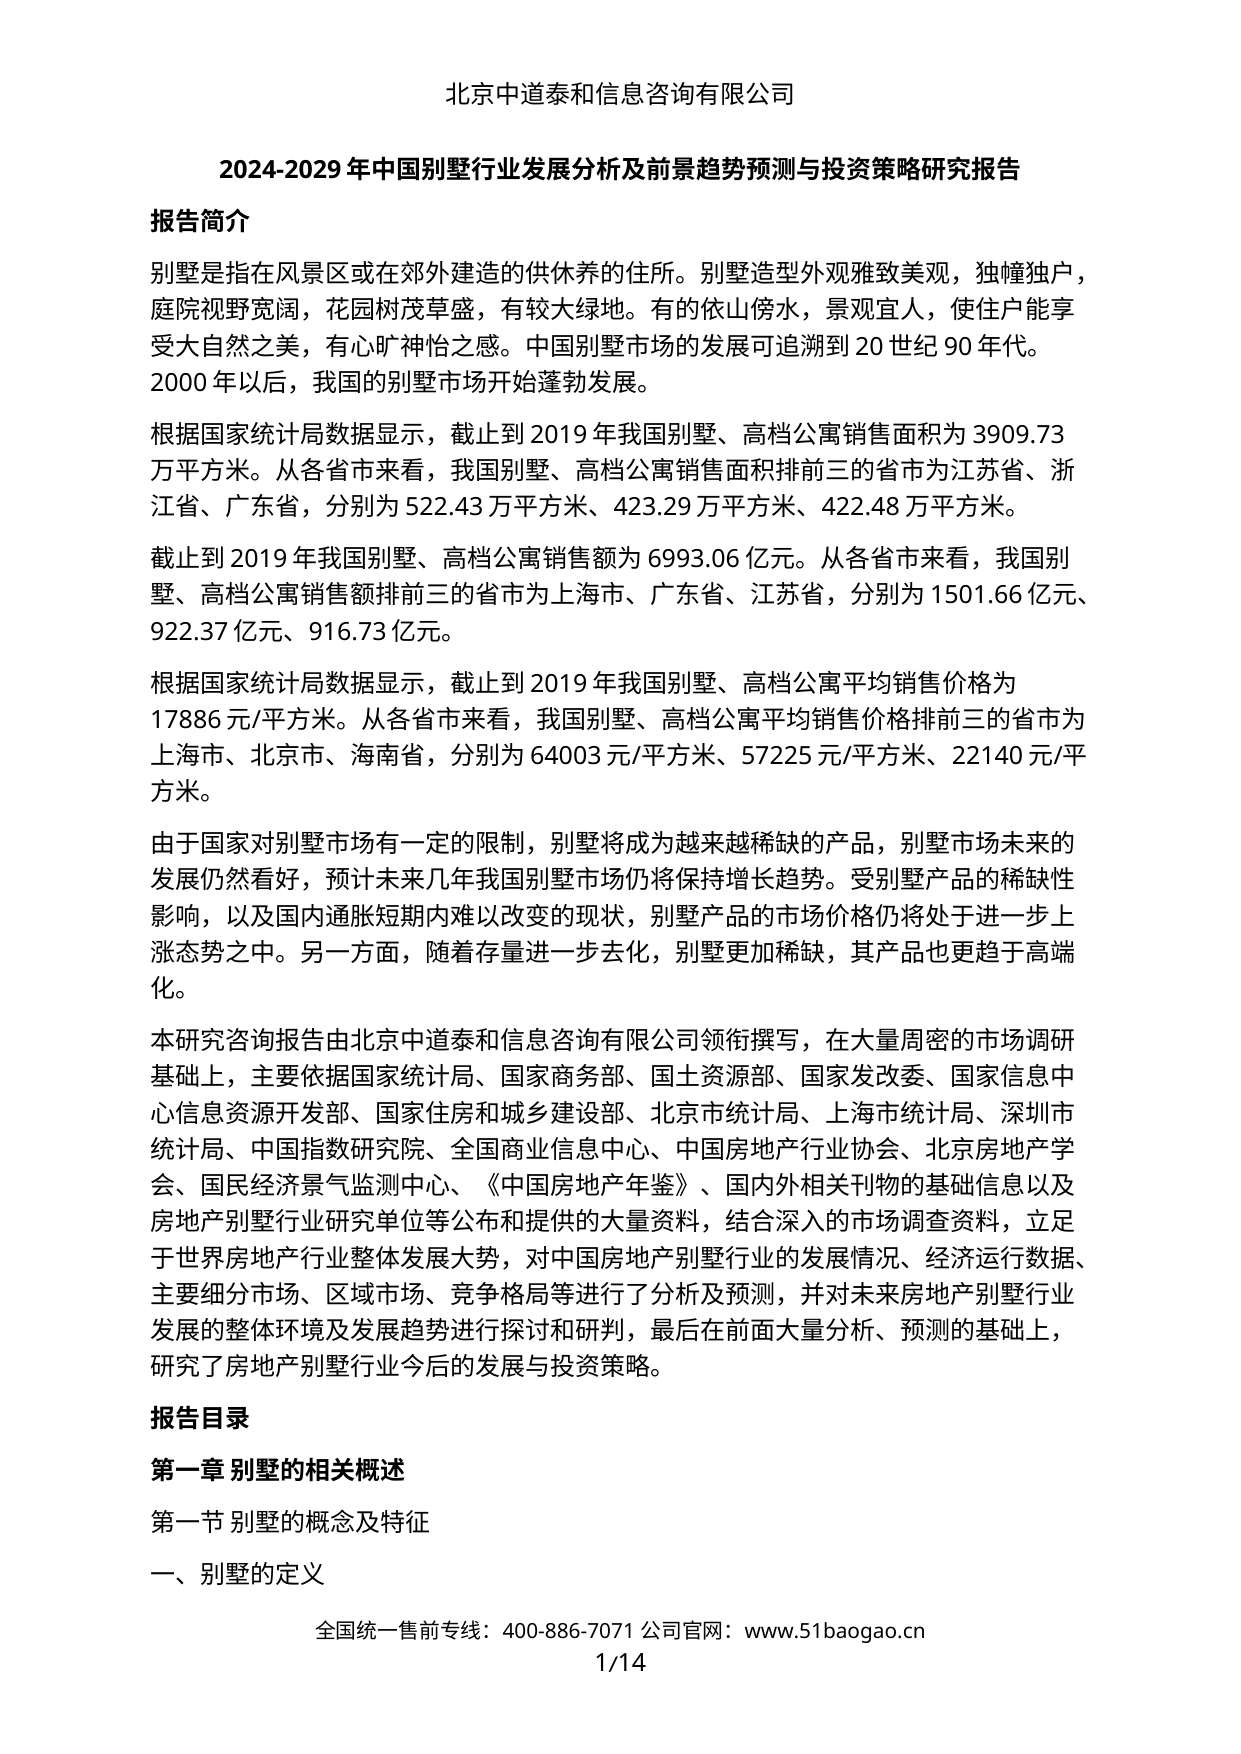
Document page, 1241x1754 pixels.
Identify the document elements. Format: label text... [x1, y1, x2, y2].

text 截止到2019年我国别墅、高档公寓销售额为6993.06亿元。从各省市来看，我国别墅、高档公寓销售额排前三的省市为上海市、广东省、江苏省，分别为1501.66亿元、922.37亿元、916.73亿元。 [150, 539, 1090, 647]
text 第一章 别墅的相关概述 [150, 1451, 1090, 1487]
text 根据国家统计局数据显示，截止到2019年我国别墅、高档公寓平均销售价格为17886元/平方米。从各省市来看，我国别墅、高档公寓平均销售价格排前三的省市为上海市、北京市、海南省，分别为64003元/平方米、57225元/平方米、22140元/平方米。 [150, 663, 1090, 808]
text 别墅是指在风景区或在郊外建造的供休养的住所。别墅造型外观雅致美观，独幢独户，庭院视野宽阔，花园树茂草盛，有较大绿地。有的依山傍水，景观宜人，使住户能享受大自然之美，有心旷神怡之感。中国别墅市场的发展可追溯到20世纪90年代。2000年以后，我国的别墅市场开始蓬勃发展。 [150, 254, 1090, 399]
text 本研究咨询报告由北京中道泰和信息咨询有限公司领衔撰写，在大量周密的市场调研基础上，主要依据国家统计局、国家商务部、国土资源部、国家发改委、国家信息中心信息资源开发部、国家住房和城乡建设部、北京市统计局、上海市统计局、深圳市统计局、中国指数研究院、全国商业信息中心、中国房地产行业协会、北京房地产学会、国民经济景气监测中心、《中国房地产年鉴》、国内外相关刊物的基础信息以及房地产别墅行业研究单位等公布和提供的大量资料，结合深入的市场调查资料，立足于世界房地产行业整体发展大势，对中国房地产别墅行业的发展情况、经济运行数据、主要细分市场、区域市场、竞争格局等进行了分析及预测，并对未来房地产别墅行业发展的整体环境及发展趋势进行探讨和研判，最后在前面大量分析、预测的基础上，研究了房地产别墅行业今后的发展与投资策略。 [150, 1021, 1090, 1383]
text 第一节 别墅的概念及特征 [150, 1502, 1090, 1539]
text 报告目录 [150, 1399, 1090, 1435]
text 一、别墅的定义 [150, 1554, 1090, 1591]
text 根据国家统计局数据显示，截止到2019年我国别墅、高档公寓销售面积为3909.73万平方米。从各省市来看，我国别墅、高档公寓销售面积排前三的省市为江苏省、浙江省、广东省，分别为522.43万平方米、423.29万平方米、422.48万平方米。 [150, 414, 1090, 523]
text 报告简介 [150, 202, 1090, 238]
text 由于国家对别墅市场有一定的限制，别墅将成为越来越稀缺的产品，别墅市场未来的发展仍然看好，预计未来几年我国别墅市场仍将保持增长趋势。受别墅产品的稀缺性影响，以及国内通胀短期内难以改变的现状，别墅产品的市场价格仍将处于进一步上涨态势之中。另一方面，随着存量进一步去化，别墅更加稀缺，其产品也更趋于高端化。 [150, 824, 1090, 1005]
text 2024-2029年中国别墅行业发展分析及前景趋势预测与投资策略研究报告 [150, 150, 1090, 186]
